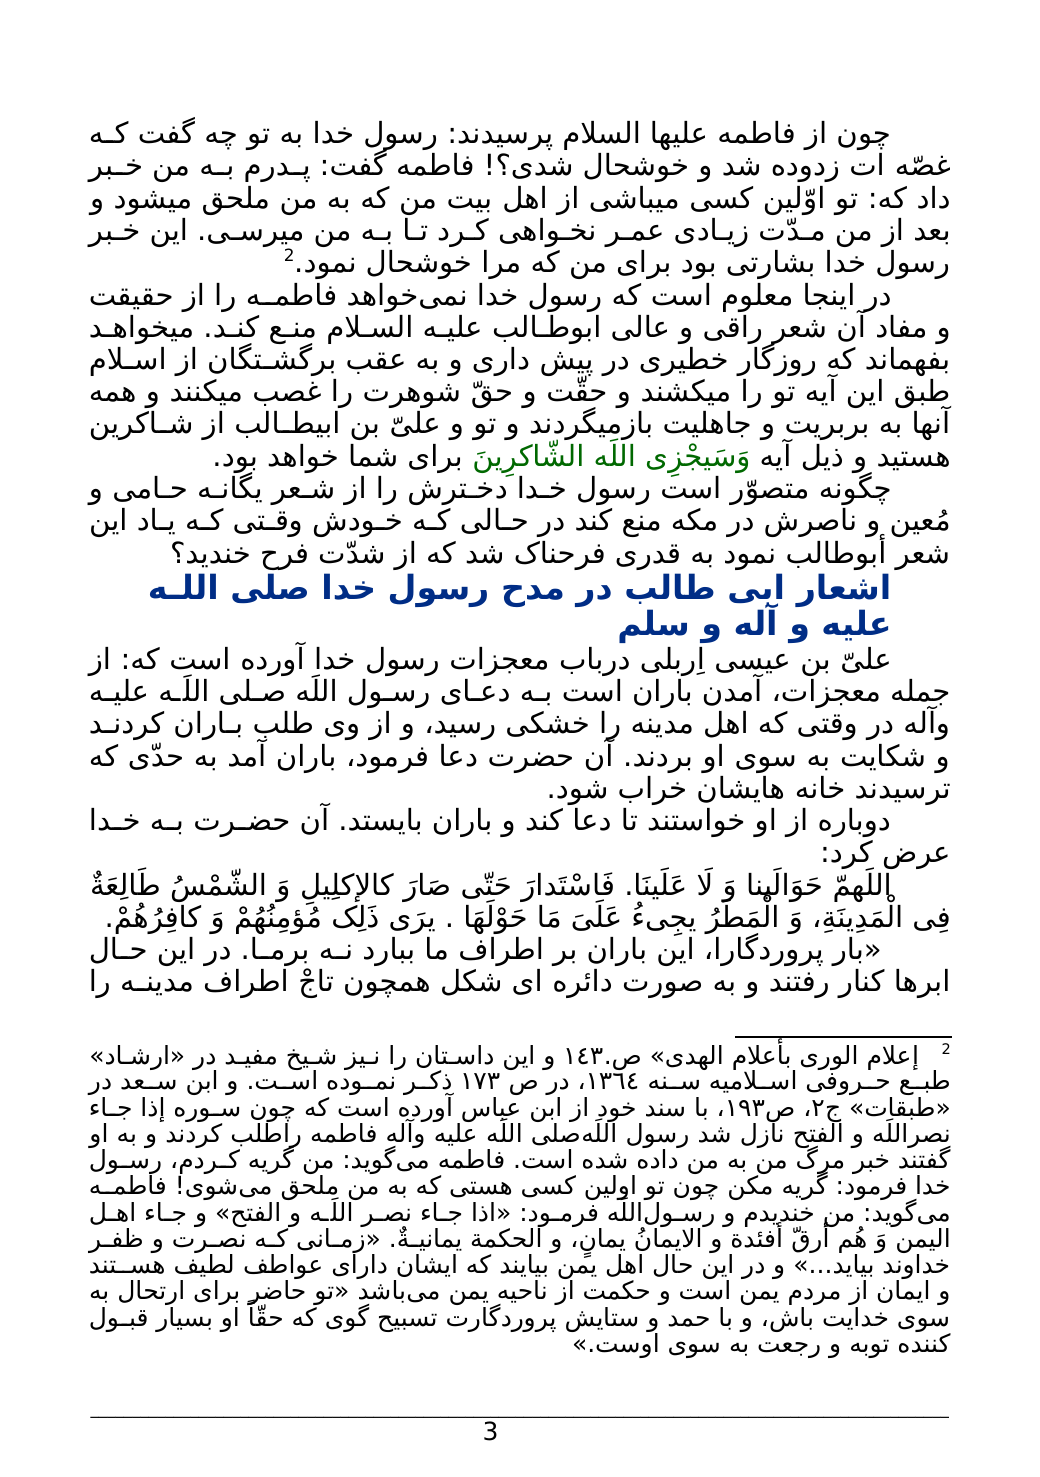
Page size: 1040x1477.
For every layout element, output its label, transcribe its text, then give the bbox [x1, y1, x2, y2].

text دوباره از او خواستند تا دعا کند و باران بایستد. آن حضرت به خدا عرض کرد: [89, 805, 951, 869]
text علىّ ‌بن عیسى اِربلى درباب معجزات رسول خدا آورده است که: از جمله معجزات، آمدن باران است به دعاى رسول ‌اللَه‌ صلى اللَه علیه وآله در وقتى که اهل مدینه را خشکى رسید، و از وى طلب باران کردند و شکایت به سوى او بردند. آن حضرت دعا فرمود، باران آمد به حدّى که ترسیدند خانه‌ هایشان خراب شود. [89, 644, 951, 805]
text اللَهمّ حَوَالَینا وَ لَا عَلَینَا. فَاسْتَدارَ حَتّى صَارَ کالإکلِیلِ وَ الشّمْسُ طَالِعَةٌ فِى الْمَدِینَةِ، وَ الْمَطَرُ یجِى‌ءُ عَلَىَ مَا حَوْلَهَا . یرَى ذَلِک مُؤمِنُهُمْ وَ کافِرُهُمْ. [89, 869, 951, 934]
text «بار پروردگارا، این باران بر اطراف ما ببارد نه برما. در این حال ابرها کنار رفتند و به صورت دائره‌ اى شکل همچون تاجْ اطراف مدینه را إحاطه کردند، و در مدینه خورشید درخشان بود، و در حومه مدینه باران میبارید. و این داستان را مؤمن و کافر مشاهده نمودند.» [89, 934, 951, 998]
text چگونه متصوّر است رسول خدا دخترش را از شعر یگانه حامى و مُعین و ناصرش در مکه منع کند در حالى که خودش وقتى که یاد این شعر أبوطالب نمود به قدرى فرحناک شد که از شدّت فرح خندید؟ [89, 473, 951, 570]
text چون از فاطمه علیها السلام پرسیدند: رسول خدا به تو چه گفت که غصّه‌ ات زدوده شد و خوشحال شدى؟! فاطمه گفت: پدرم به من خبر داد که: تو اوّلین کسى میباشى از اهل ‌بیت من که به من ملحق میشود و بعد از من مدّت زیادى عمر نخواهى کرد تا به من میرسى. این خبر رسول خدا بشارتى بود براى من که مرا خوشحال نمود. [89, 118, 951, 279]
subtitle اشعار ابی طالب در مدح رسول خدا صلی الله علیه و آله و سلم [148, 570, 892, 644]
text در اینجا معلوم‌ است‌ که رسول ‌خدا نمی‌خواهد فاطمه را از حقیقت و مفاد آن‌ شعر راقى و عالى ابوطالب‌ علیه السلام منع کند. میخواهد بفهماند که روزگار خطیرى در پیش ‌دارى و به عقب برگشتگان از اسلام طبق این آیه تو را میکشند و حقّت و حقّ شوهرت را غصب میکنند و همه آنها به بربریت و جاهلیت بازمیگردند و تو و علىّ‌ بن ابیطالب از شاکرین هستید و ذیل آیه وَسَيجْزِى اللَه الشّاكرِينَ براى شما خواهد بود. [89, 279, 951, 473]
